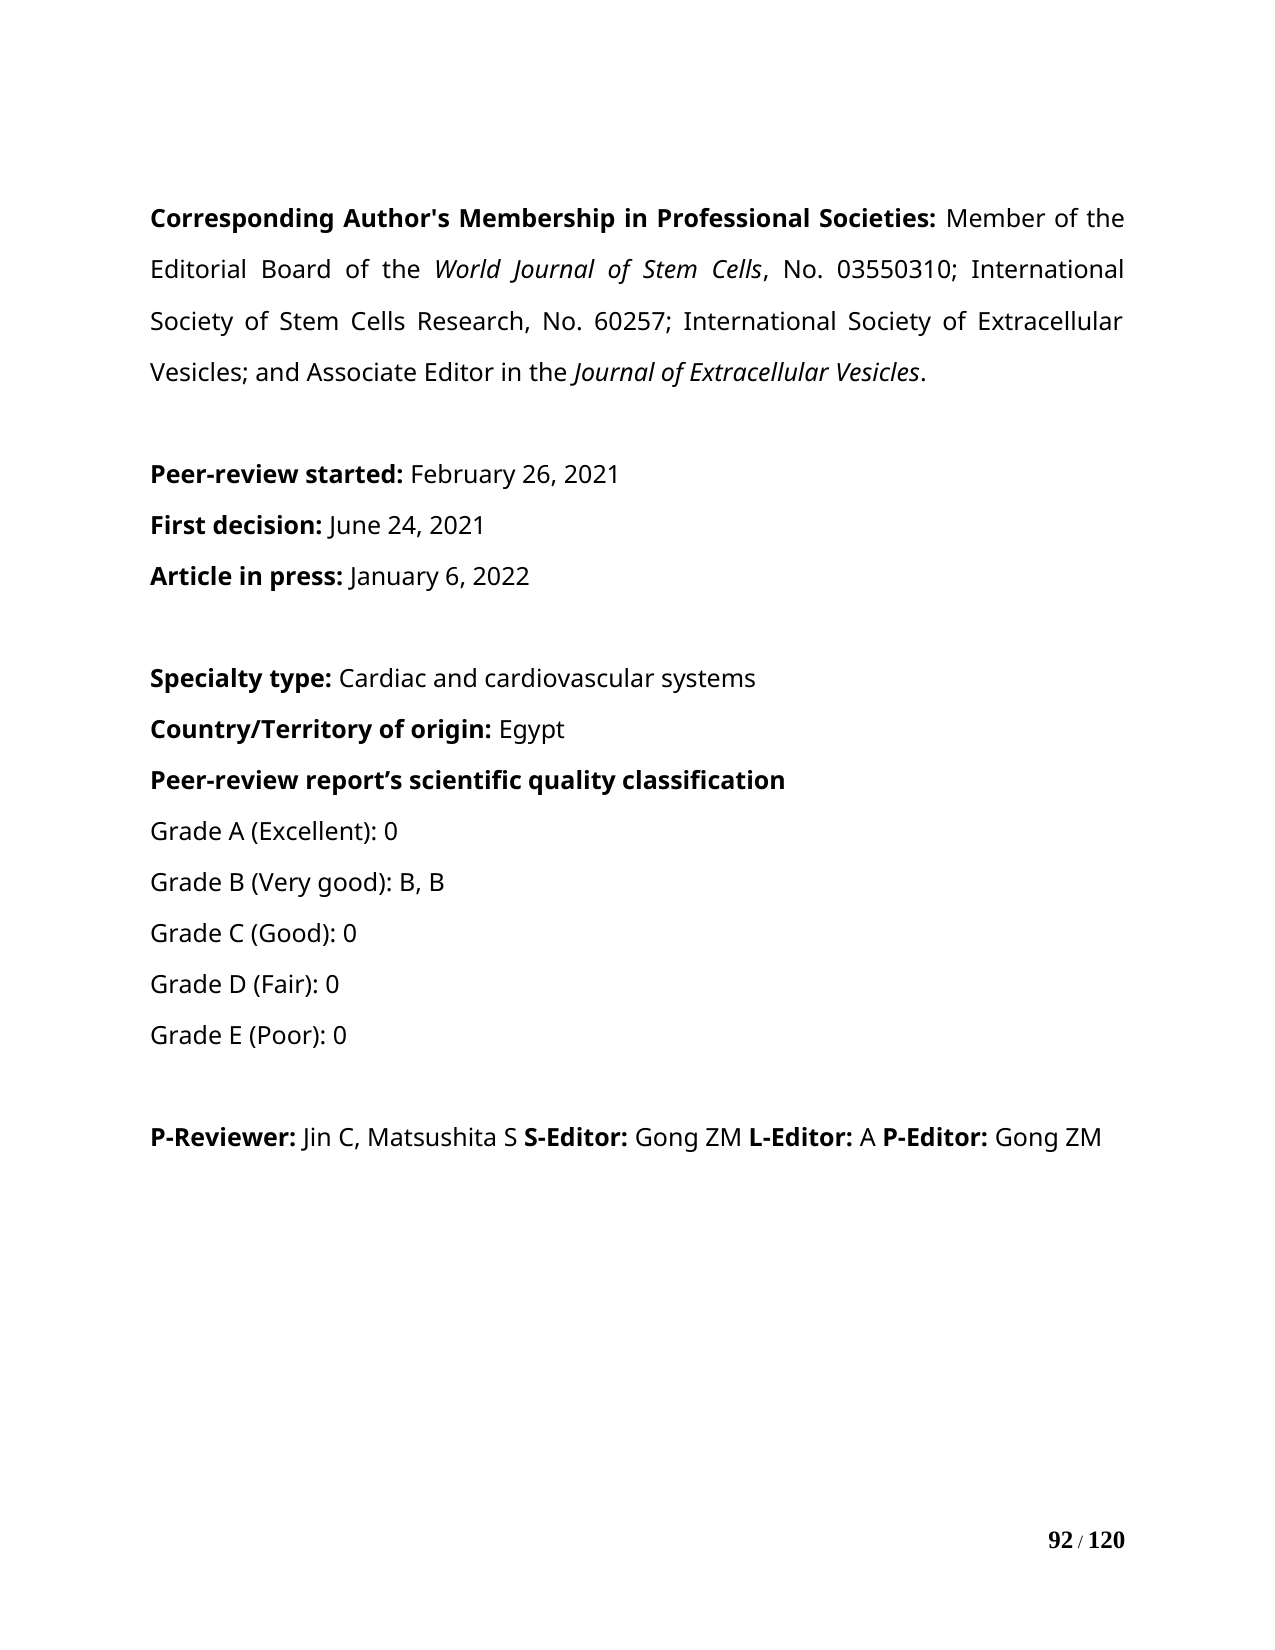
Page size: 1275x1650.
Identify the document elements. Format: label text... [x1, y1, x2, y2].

text Specialty type: Cardiac and cardiovascular systems [150, 660, 1125, 694]
text Grade D (Fair): 0 [150, 967, 1125, 1001]
text P-Reviewer: Jin C, Matsushita S S-Editor: Gong ZM L-Editor: A P-Editor: Gong ZM [150, 1120, 1125, 1154]
text Grade A (Excellent): 0 [150, 813, 1125, 848]
text First decision: June 24, 2021 [150, 507, 1125, 541]
text Grade C (Good): 0 [150, 916, 1125, 950]
text Peer-review report’s scientific quality classification [150, 762, 1125, 797]
text Grade B (Very good): B, B [150, 864, 1125, 899]
text Peer-review started: February 26, 2021 [150, 456, 1125, 490]
text Corresponding Author's Membership in Professional Societies: Member of the Editorial board of the world Journal of Stem Cells, No. 03550310; International Society of Stem Cells Research, No. 60257; International Society of Extracellular Vesicles; and Associate editor in the Journal of Extracellular vesicles. [150, 201, 1125, 388]
text Article in press: January 6, 2022 [150, 558, 1125, 592]
text Country/Territory of origin: Egypt [150, 711, 1125, 746]
text Grade E (Poor): 0 [150, 1018, 1125, 1052]
